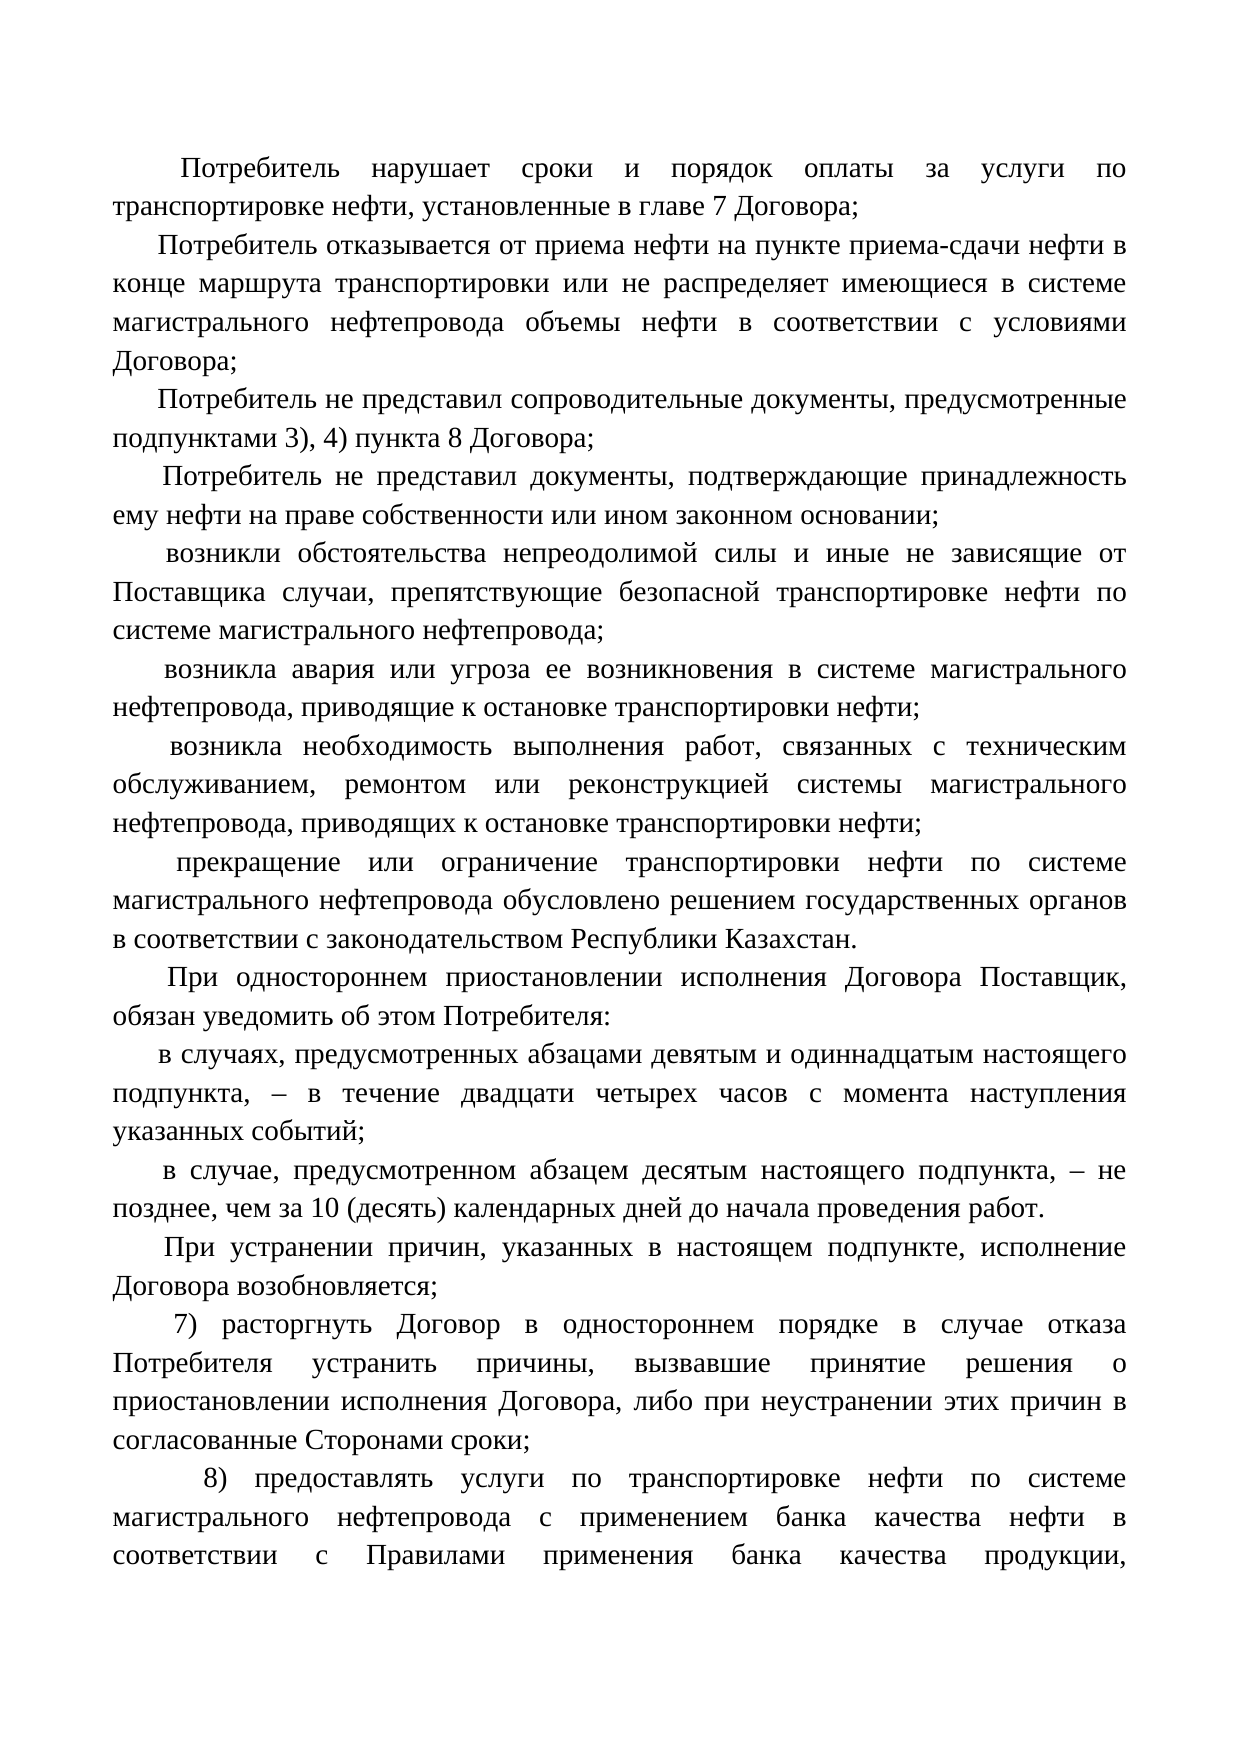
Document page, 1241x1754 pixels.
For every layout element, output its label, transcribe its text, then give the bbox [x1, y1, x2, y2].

text возникла необходимость выполнения работ, связанных с техническим обслуживанием, ремонтом или реконструкцией системы магистрального нефтепровода, приводящих к остановке транспортировки нефти; [112, 728, 1128, 839]
text в случаях, предусмотренных абзацами девятым и одиннадцатым настоящего подпункта, – в течение двадцати четырех часов с момента наступления указанных событий; [112, 1036, 1128, 1147]
text Потребитель отказывается от приема нефти на пункте приема-сдачи нефти в конце маршрута транспортировки или не распределяет имеющиеся в системе магистрального нефтепровода объемы нефти в соответствии с условиями Договора; [112, 227, 1128, 376]
text в случае, предусмотренном абзацем десятым настоящего подпункта, – не позднее, чем за 10 (десять) календарных дней до начала проведения работ. [112, 1152, 1128, 1224]
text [112, 1460, 1128, 1571]
text При устранении причин, указанных в настоящем подпункте, исполнение Договора возобновляется; [112, 1229, 1128, 1301]
text возникла авария или угроза ее возникновения в системе магистрального нефтепровода, приводящие к остановке транспортировки нефти; [112, 651, 1128, 723]
text Потребитель не представил сопроводительные документы, предусмотренные подпунктами 3), 4) пункта 8 Договора; [112, 381, 1128, 453]
text возникли обстоятельства непреодолимой силы и иные не зависящие от Поставщика случаи, препятствующие безопасной транспортировке нефти по системе магистрального нефтепровода; [112, 535, 1128, 646]
text прекращение или ограничение транспортировки нефти по системе магистрального нефтепровода обусловлено решением государственных органов в соответствии с законодательством Республики Казахстан. [112, 844, 1128, 954]
text Потребитель нарушает сроки и порядок оплаты за услуги по транспортировке нефти, установленные в главе 7 Договора; [112, 150, 1128, 222]
text 7) расторгнуть Договор в одностороннем порядке в случае отказа Потребителя устранить причины, вызвавшие принятие решения о приостановлении исполнения Договора, либо при неустранении этих причин в согласованные Сторонами сроки; [112, 1306, 1128, 1455]
text При одностороннем приостановлении исполнения Договора Поставщик, обязан уведомить об этом Потребителя: [112, 959, 1128, 1031]
text Потребитель не представил документы, подтверждающие принадлежность ему нефти на праве собственности или ином законном основании; [112, 458, 1128, 530]
